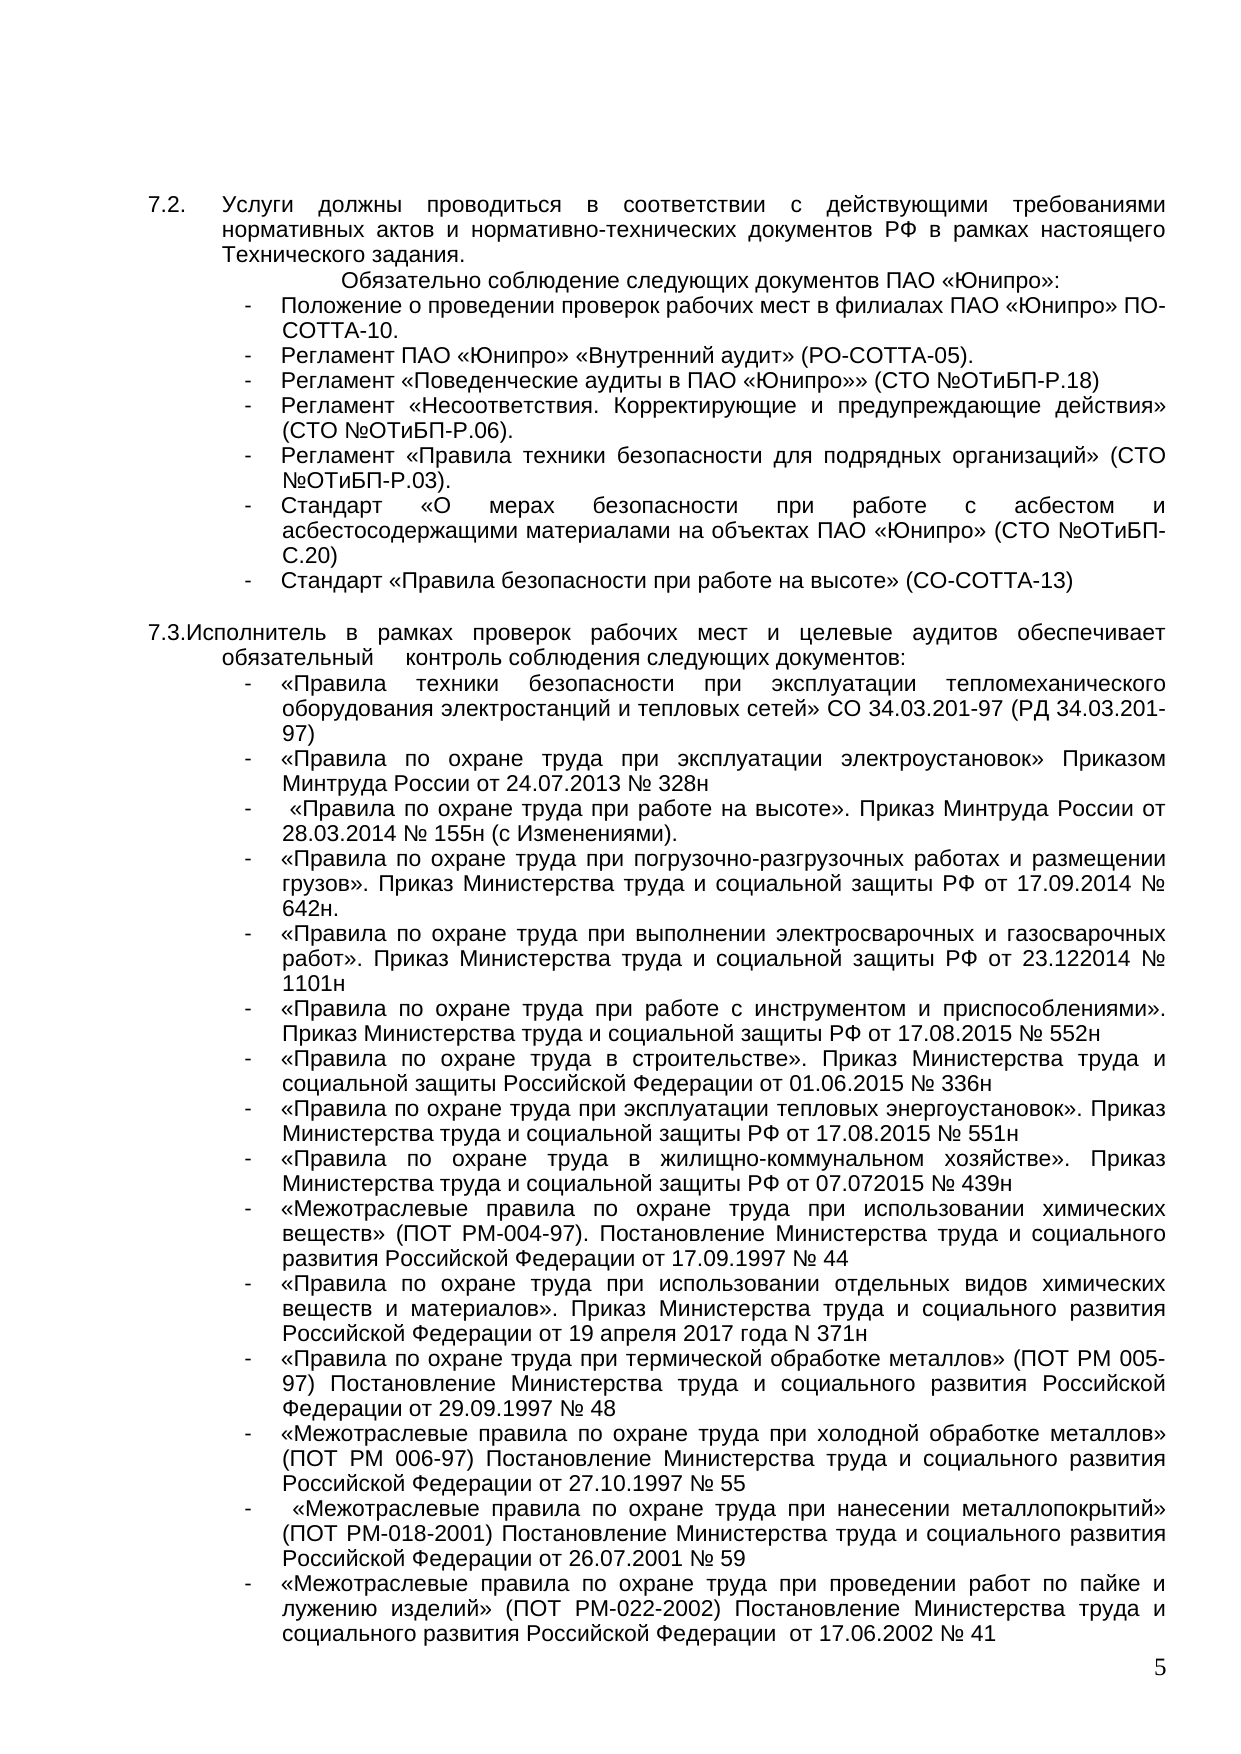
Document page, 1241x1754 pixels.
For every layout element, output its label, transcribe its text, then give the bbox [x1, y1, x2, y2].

list Положение о проведении проверок рабочих мест в филиалах ПАО «Юнипро» ПО-СОТТА-10. [244, 293, 1167, 343]
list «Межотраслевые правила по охране труда при нанесении металлопокрытий» (ПОТ РМ-018-2001) Постановление Министерства труда и социального развития Российской Федерации от 26.07.2001 № 59 [244, 1496, 1167, 1571]
list Регламент «Правила техники безопасности для подрядных организаций» (СТО №ОТиБП-Р.03). [244, 443, 1167, 493]
list «Правила по охране труда в строительстве». Приказ Министерства труда и социальной защиты Российской Федерации от 01.06.2015 № 336н [244, 1046, 1167, 1096]
list «Правила техники безопасности при эксплуатации тепломеханического оборудования электростанций и тепловых сетей» СО 34.03.201-97 (РД 34.03.201-97) [244, 671, 1167, 746]
list «Правила по охране труда при эксплуатации электроустановок» Приказом Минтруда России от 24.07.2013 № 328н [244, 746, 1167, 796]
list «Правила по охране труда при выполнении электросварочных и газосварочных работ». Приказ Министерства труда и социальной защиты РФ от 23.122014 № 1101н [244, 921, 1167, 996]
list «Межотраслевые правила по охране труда при использовании химических веществ» (ПОТ РМ-004-97). Постановление Министерства труда и социального развития Российской Федерации от 17.09.1997 № 44 [244, 1196, 1167, 1271]
list «Межотраслевые правила по охране труда при холодной обработке металлов» (ПОТ РМ 006-97) Постановление Министерства труда и социального развития Российской Федерации от 27.10.1997 № 55 [244, 1421, 1167, 1496]
list «Правила по охране труда в жилищно-коммунальном хозяйстве». Приказ Министерства труда и социальной защиты РФ от 07.072015 № 439н [244, 1146, 1167, 1196]
list «Правила по охране труда при использовании отдельных видов химических веществ и материалов». Приказ Министерства труда и социального развития Российской Федерации от 19 апреля 2017 года N 371н [244, 1271, 1167, 1346]
list «Правила по охране труда при эксплуатации тепловых энергоустановок». Приказ Министерства труда и социальной защиты РФ от 17.08.2015 № 551н [244, 1096, 1167, 1146]
list Обязательно соблюдение следующих документов ПАО «Юнипро»: [282, 268, 1167, 293]
list «Правила по охране труда при термической обработке металлов» (ПОТ РМ 005-97) Постановление Министерства труда и социального развития Российской Федерации от 29.09.1997 № 48 [244, 1346, 1167, 1421]
list «Правила по охране труда при работе с инструментом и приспособлениями». Приказ Министерства труда и социальной защиты РФ от 17.08.2015 № 552н [244, 996, 1167, 1046]
text 7.2. Услуги должны проводиться в соответствии с действующими требованиями нормативных актов и нормативно-технических документов РФ в рамках настоящего Технического задания. [148, 192, 1167, 267]
list «Правила по охране труда при работе на высоте». Приказ Минтруда России от 28.03.2014 № 155н (с Изменениями). [244, 796, 1167, 846]
list Регламент «Поведенческие аудиты в ПАО «Юнипро»» (СТО №ОТиБП-Р.18) [244, 368, 1167, 393]
list «Межотраслевые правила по охране труда при проведении работ по пайке и лужению изделий» (ПОТ РМ-022-2002) Постановление Министерства труда и социального развития Российской Федерации от 17.06.2002 № 41 [244, 1571, 1167, 1646]
list Стандарт «О мерах безопасности при работе с асбестом и асбестосодержащими материалами на объектах ПАО «Юнипро» (СТО №ОТиБП-С.20) [244, 493, 1167, 568]
list Регламент «Несоответствия. Корректирующие и предупреждающие действия» (СТО №ОТиБП-Р.06). [244, 393, 1167, 443]
list «Правила по охране труда при погрузочно-разгрузочных работах и размещении грузов». Приказ Министерства труда и социальной защиты РФ от 17.09.2014 № 642н. [244, 846, 1167, 921]
list Стандарт «Правила безопасности при работе на высоте» (СО-СОТТА-13) [244, 568, 1167, 593]
list Регламент ПАО «Юнипро» «Внутренний аудит» (РО-СОТТА-05). [244, 343, 1167, 368]
text 7.3.Исполнитель в рамках проверок рабочих мест и целевые аудитов обеспечивает обязательный контроль соблюдения следующих документов: [148, 620, 1167, 670]
